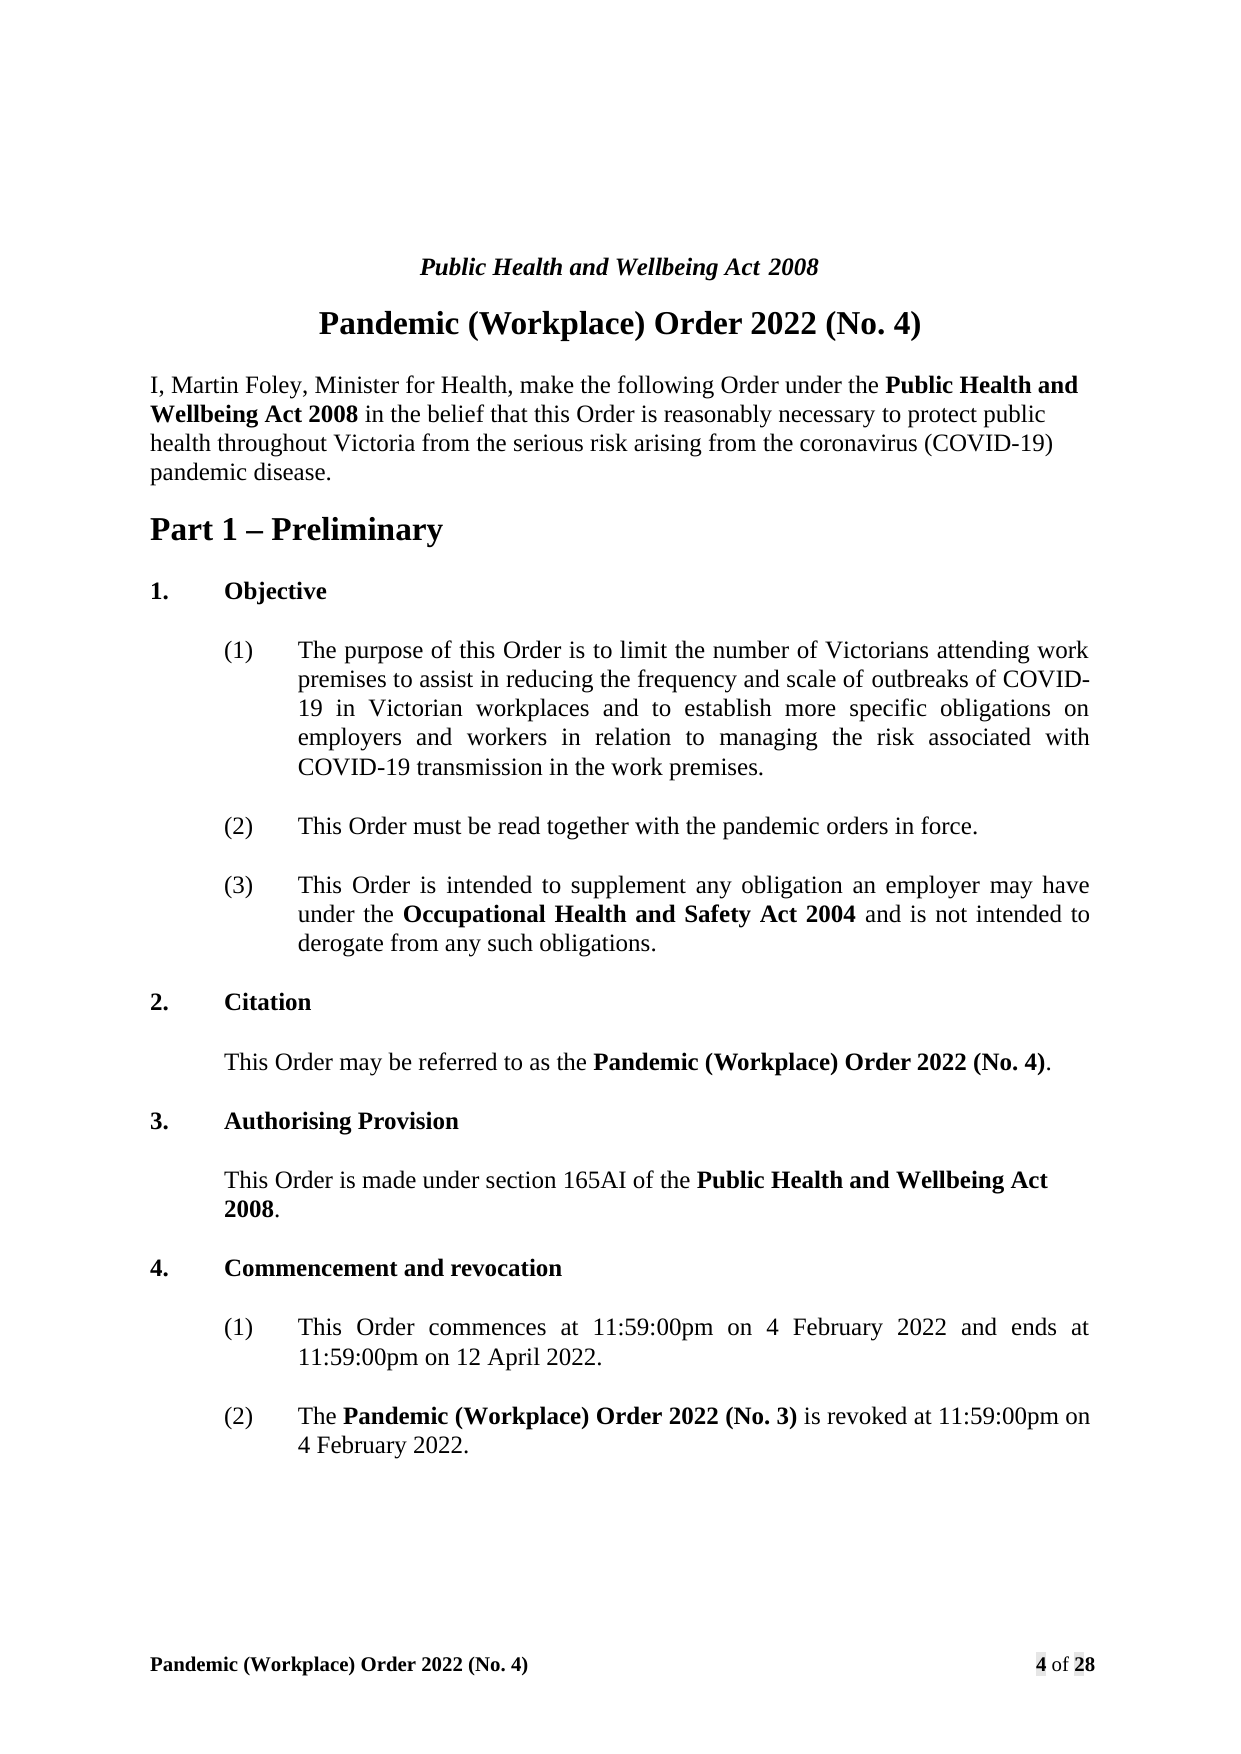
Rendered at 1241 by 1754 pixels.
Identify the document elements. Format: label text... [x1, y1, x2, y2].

text Public Health and Wellbeing Act 2008 [150, 252, 1090, 281]
text Pandemic (Workplace) Order 2022 (No. 4) [636, 311, 834, 340]
text I, Martin Foley, Minister for Health, make the following Order under the Public Health and Wellbeing Act 2008 in the belief that this Order is reasonably necessary to protect public health throughout Victoria from the serious risk arising from the coronavirus (COVID-19) pandemic disease. [150, 370, 1090, 487]
subtitle This Order is intended to supplement any obligation an employer may have under the Occupational Health and Safety Act 2004 and is not intended to derogate from any such obligations. [224, 870, 1090, 957]
text This Order is made under section 165AI of the Public Health and Wellbeing Act 2008. [224, 1165, 1090, 1223]
subtitle Authorising Provision [150, 1106, 1090, 1135]
subtitle Part 1 – Preliminary [150, 517, 1090, 546]
text Pandemic (Workplace) Order 2022 (No. 4) [473, 311, 639, 340]
text Pandemic (Workplace) Order 2022 (No. 4) [831, 311, 915, 340]
text This Order may be referred to as the Pandemic (Workplace) Order 2022 (No. 4). [224, 1047, 1090, 1076]
text Pandemic (Workplace) Order 2022 (No. 4) [150, 311, 476, 340]
subtitle Objective [150, 576, 1090, 605]
subtitle The Pandemic (Workplace) Order 2022 (No. 3) is revoked at 11:59:00pm on 4 February 2022. [224, 1401, 1090, 1459]
subtitle The purpose of this Order is to limit the number of Victorians attending work premises to assist in reducing the frequency and scale of outbreaks of COVID-19 in Victorian workplaces and to establish more specific obligations on employers and workers in relation to managing the risk associated with COVID-19 transmission in the work premises. [224, 635, 1090, 781]
subtitle Citation [150, 987, 1090, 1017]
text Pandemic (Workplace) Order 2022 (No. 4) [912, 311, 1090, 340]
subtitle This Order commences at 11:59:00pm on 4 February 2022 and ends at 11:59:00pm on 12 April 2022. [224, 1312, 1090, 1371]
subtitle Commencement and revocation [150, 1253, 1090, 1282]
subtitle This Order must be read together with the pandemic orders in force. [224, 811, 1090, 840]
